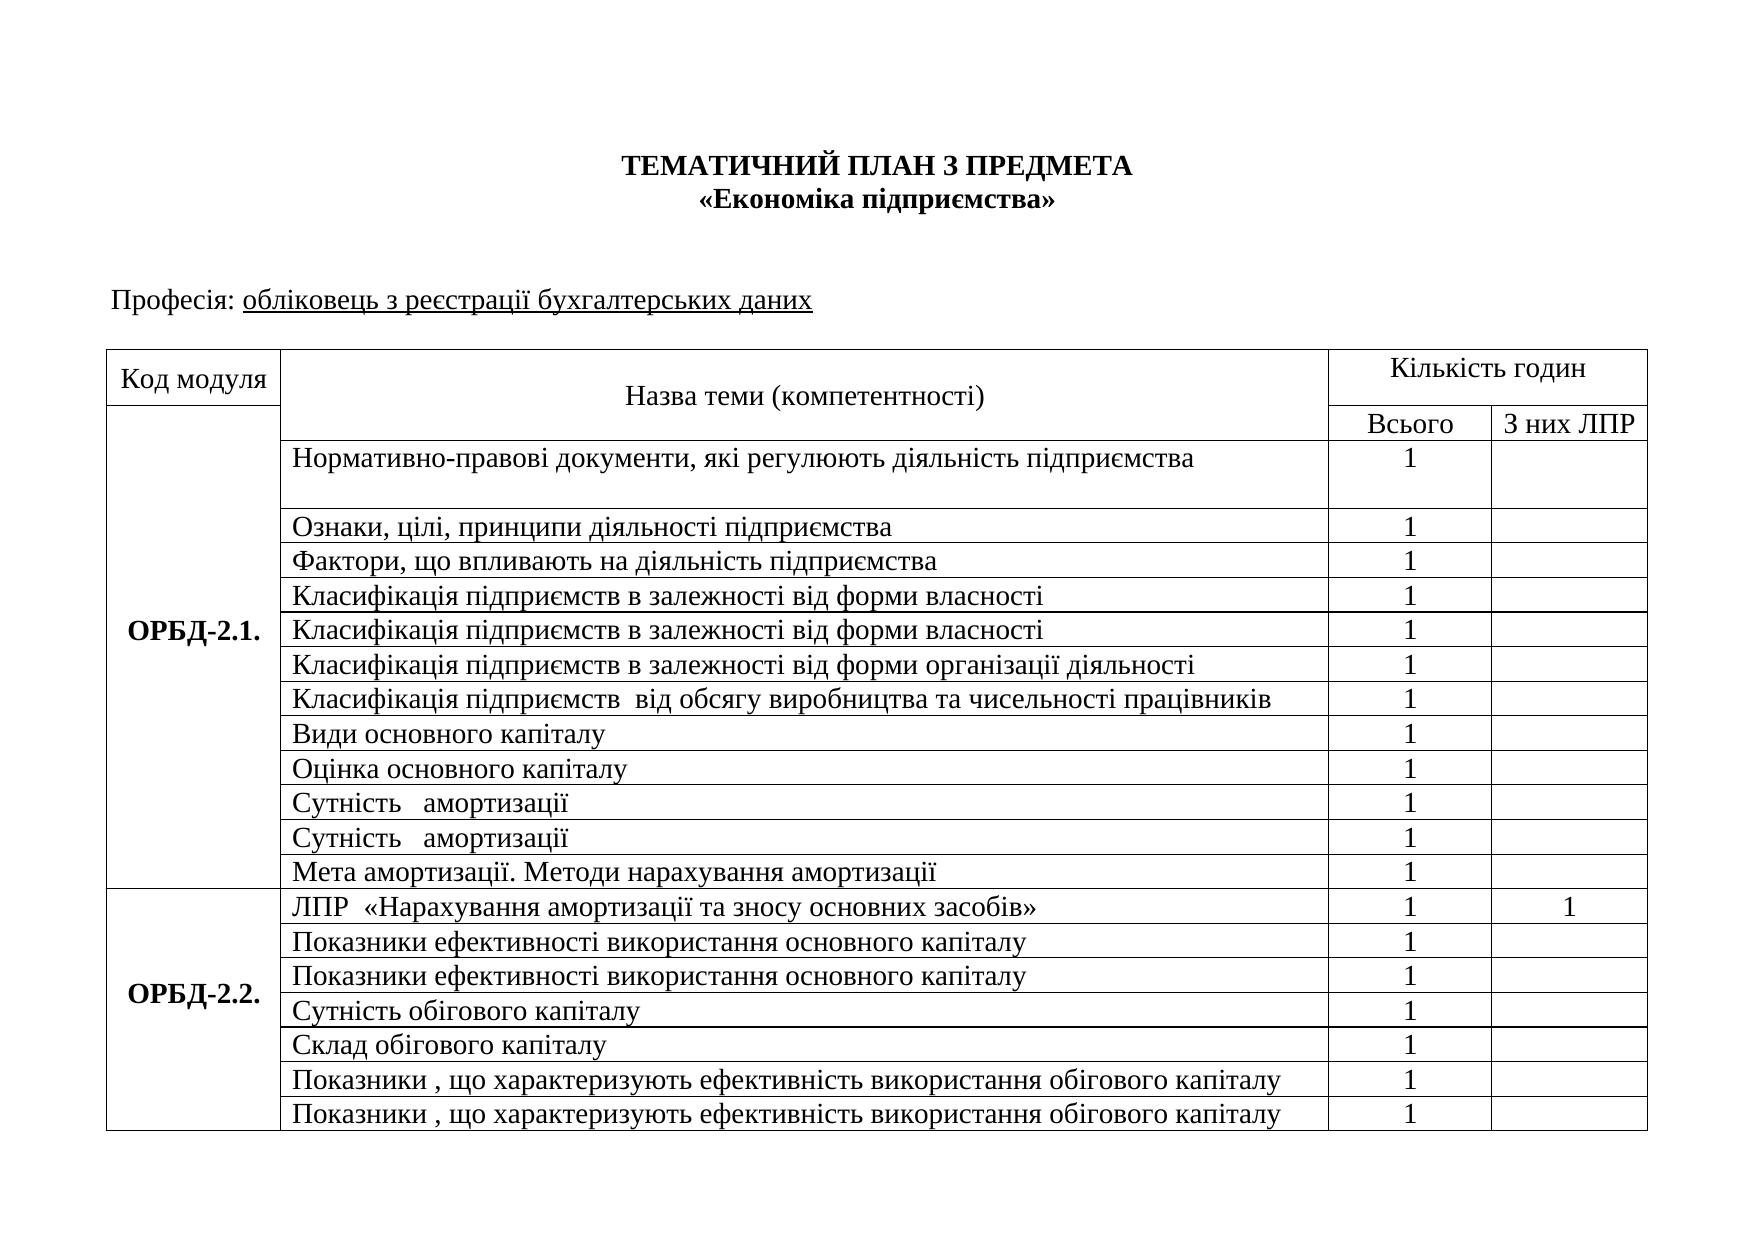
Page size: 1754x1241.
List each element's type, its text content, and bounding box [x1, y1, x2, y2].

table_cell 1 [1329, 785, 1491, 819]
table_cell 1 [1329, 613, 1491, 646]
table_cell 1 [1329, 993, 1491, 1026]
table_cell ЛПР «Нарахування амортизації та зносу основних засобів» [281, 889, 1328, 923]
table_cell [1492, 993, 1647, 1026]
table_cell [1492, 1028, 1647, 1061]
table_cell [1492, 578, 1647, 611]
table_cell 1 [1329, 855, 1491, 888]
table_header Кількість годин [1329, 350, 1647, 405]
table_cell Сутність амортизації [281, 820, 1328, 853]
table_cell Всього [1329, 406, 1491, 439]
table_cell Нормативно-правові документи, які регулюють діяльність підприємства [281, 441, 1328, 508]
table_cell [1492, 509, 1647, 542]
table_cell [1492, 647, 1647, 681]
table_cell Класифікація підприємств в залежності від форми організації діяльності [281, 647, 1328, 681]
table_cell 1 [1329, 958, 1491, 992]
table_cell 1 [1492, 889, 1647, 923]
table_cell ОРБД-2.2. [107, 889, 280, 1130]
table_cell 1 [1329, 1028, 1491, 1061]
table_cell [1492, 716, 1647, 750]
table_cell 1 [1329, 751, 1491, 784]
table_cell [1492, 543, 1647, 577]
table_cell [1492, 1062, 1647, 1096]
table_cell 1 [1329, 924, 1491, 957]
table_cell 1 [1329, 889, 1491, 923]
table_cell [1492, 751, 1647, 784]
text ТЕМАТИЧНИЙ ПЛАН З ПРЕДМЕТА [89, 148, 1665, 181]
table_cell 1 [1329, 820, 1491, 853]
table_cell Показники ефективності використання основного капіталу [281, 958, 1328, 992]
table_cell Склад обігового капіталу [281, 1028, 1328, 1061]
table_cell 1 [1329, 1062, 1491, 1096]
table_cell З них ЛПР [1492, 406, 1647, 439]
table_cell Класифікація підприємств в залежності від форми власності [281, 613, 1328, 646]
table_cell Сутність амортизації [281, 785, 1328, 819]
table_cell [1492, 682, 1647, 715]
table_cell Показники , що характеризують ефективність використання обігового капіталу [281, 1097, 1328, 1130]
table_header Назва теми (компетентності) [281, 350, 1328, 439]
table_cell Показники , що характеризують ефективність використання обігового капіталу [281, 1062, 1328, 1096]
table_cell Ознаки, цілі, принципи діяльності підприємства [281, 509, 1328, 542]
text Професія: обліковець з реєстрації бухгалтерських даних [89, 282, 1665, 315]
table_cell 1 [1329, 1097, 1491, 1130]
table_cell [1492, 441, 1647, 508]
table_cell [1492, 1097, 1647, 1130]
table_cell [1492, 613, 1647, 646]
table_cell [1492, 924, 1647, 957]
table_cell [1492, 820, 1647, 853]
table_cell Оцінка основного капіталу [281, 751, 1328, 784]
table_cell 1 [1329, 509, 1491, 542]
table_cell Мета амортизації. Методи нарахування амортизації [281, 855, 1328, 888]
table_cell Сутність обігового капіталу [281, 993, 1328, 1026]
table_cell Класифікація підприємств в залежності від форми власності [281, 578, 1328, 611]
text «Економіка підприємства» [89, 181, 1665, 215]
table_cell 1 [1329, 543, 1491, 577]
table_cell 1 [1329, 682, 1491, 715]
table_cell 1 [1329, 441, 1491, 508]
table_cell Види основного капіталу [281, 716, 1328, 750]
table_cell 1 [1329, 716, 1491, 750]
table_cell Фактори, що впливають на діяльність підприємства [281, 543, 1328, 577]
table_cell 1 [1329, 578, 1491, 611]
table_cell [1492, 958, 1647, 992]
table_cell [1492, 855, 1647, 888]
table_header Код модуля [107, 350, 280, 405]
table_cell ОРБД-2.1. [107, 406, 280, 888]
table_cell [1492, 785, 1647, 819]
table_cell Класифікація підприємств від обсягу виробництва та чисельності працівників [281, 682, 1328, 715]
table_cell Показники ефективності використання основного капіталу [281, 924, 1328, 957]
table_cell 1 [1329, 647, 1491, 681]
